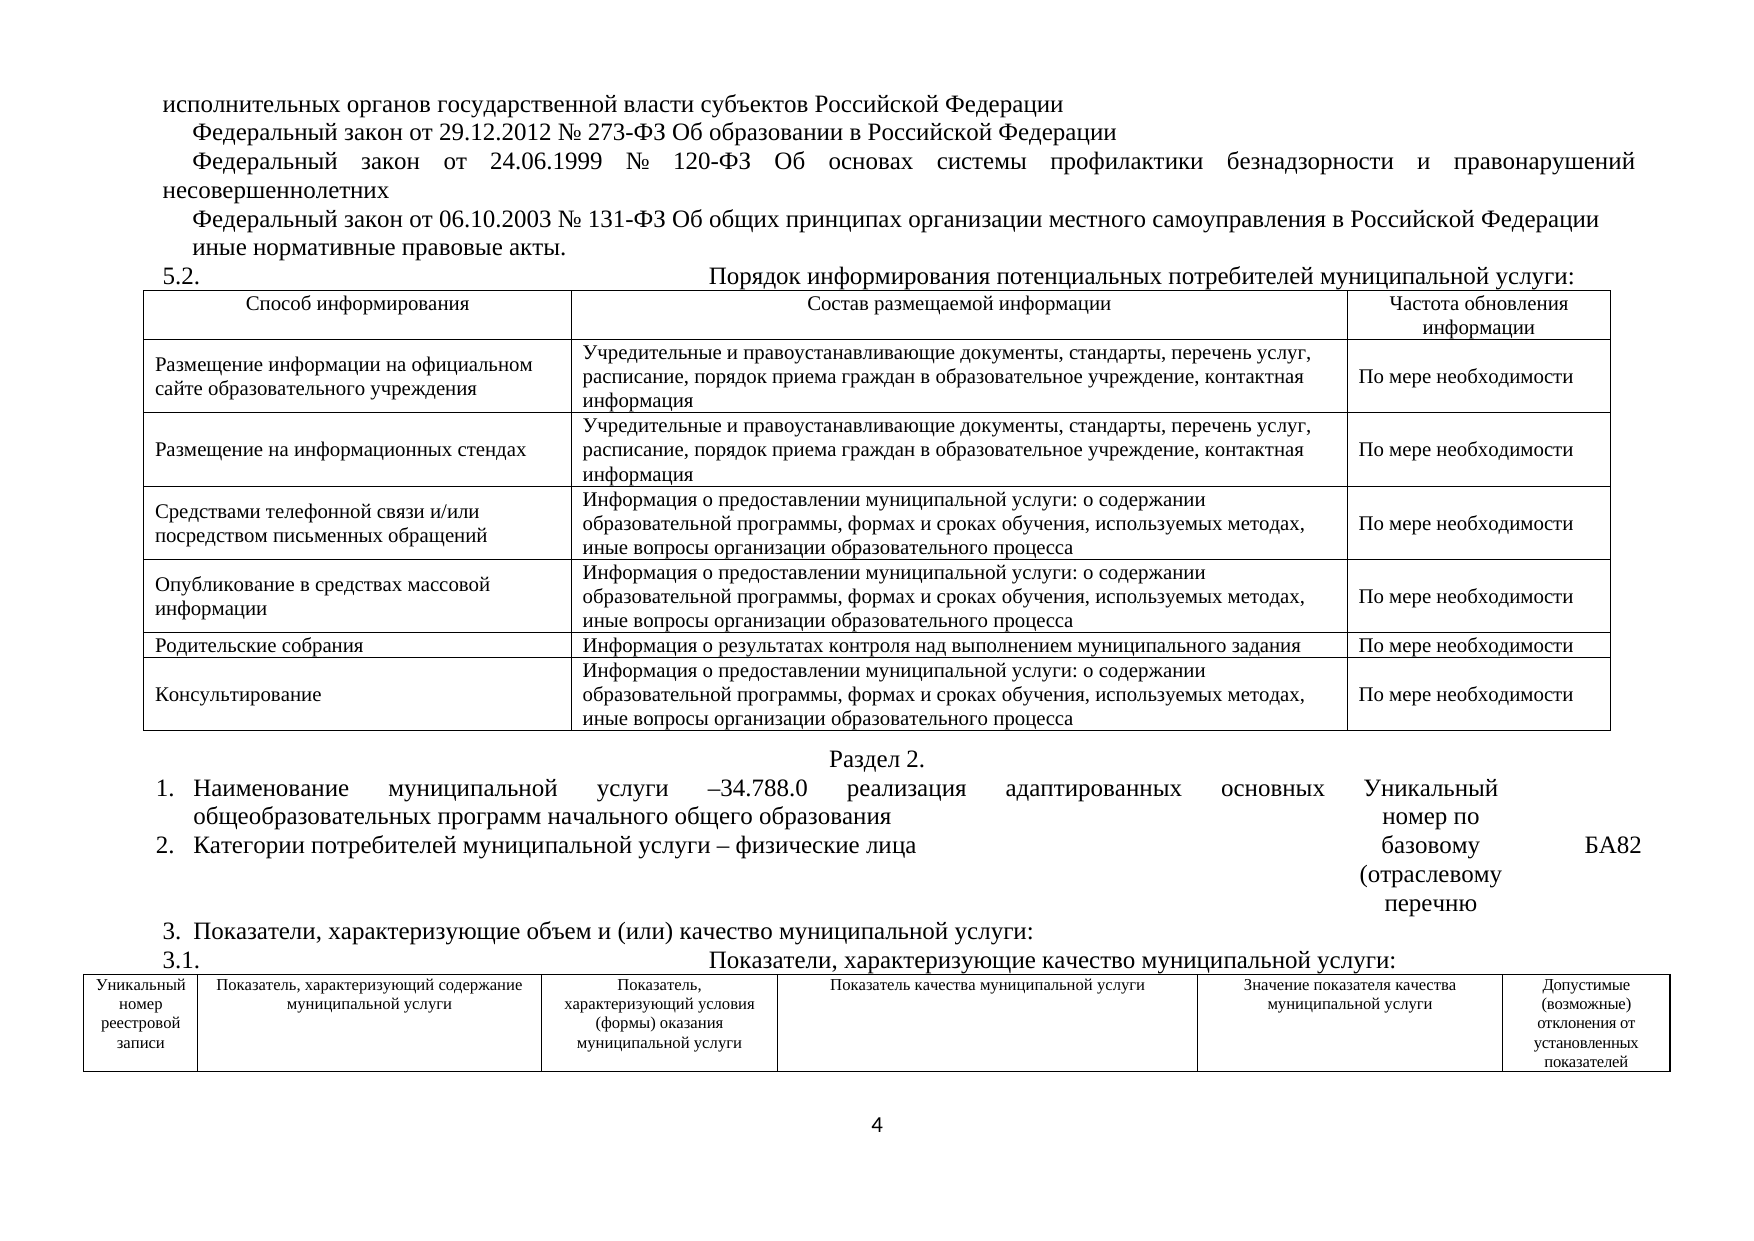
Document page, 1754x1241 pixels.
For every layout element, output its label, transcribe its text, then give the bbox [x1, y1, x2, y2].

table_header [542, 975, 777, 1071]
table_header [84, 975, 197, 1071]
list Показатели, характеризующие качество муниципальной услуги: [162, 945, 1636, 974]
table_cell По мере необходимости [1348, 413, 1610, 486]
table_cell Информация о предоставлении муниципальной услуги: о содержании образовательной программы, формах и сроках обучения, используемых методах, иные вопросы организации образовательного процесса [572, 487, 1347, 559]
table_cell По мере необходимости [1348, 340, 1610, 412]
table_cell Размещение на информационных стендах [144, 413, 571, 486]
table_cell Информация о предоставлении муниципальной услуги: о содержании образовательной программы, формах и сроках обучения, используемых методах, иные вопросы организации образовательного процесса [572, 560, 1347, 632]
table_header Уникальный номер по базовому (отраслевому перечню [1337, 773, 1524, 916]
table_cell Информация о предоставлении муниципальной услуги: о содержании образовательной программы, формах и сроках обучения, используемых методах, иные вопросы организации образовательного процесса [572, 658, 1347, 730]
table_header Способ информирования [144, 291, 571, 339]
list Порядок информирования потенциальных потребителей муниципальной услуги: [162, 261, 1636, 290]
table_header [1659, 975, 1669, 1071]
text Федеральный закон от 24.06.1999 № 120-ФЗ Об основах системы профилактики безнадзорности и правонарушений несовершеннолетних [162, 146, 1636, 204]
table_cell Размещение информации на официальном сайте образовательного учреждения [144, 340, 571, 412]
table_header БА82 [1524, 773, 1702, 916]
table_cell Консультирование [144, 658, 571, 730]
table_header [1198, 975, 1502, 1071]
table_header Состав размещаемой информации [572, 291, 1347, 339]
table_cell Учредительные и правоустанавливающие документы, стандарты, перечень услуг, расписание, порядок приема граждан в образовательное учреждение, контактная информация [572, 340, 1347, 412]
table_cell По мере необходимости [1348, 658, 1610, 730]
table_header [198, 975, 541, 1071]
table_cell По мере необходимости [1348, 487, 1610, 559]
table_cell Учредительные и правоустанавливающие документы, стандарты, перечень услуг, расписание, порядок приема граждан в образовательное учреждение, контактная информация [572, 413, 1347, 486]
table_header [778, 975, 1197, 1071]
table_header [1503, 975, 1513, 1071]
table_cell Родительские собрания [144, 633, 571, 657]
table_header Частота обновления информации [1348, 291, 1610, 339]
text Федеральный закон от 06.10.2003 № 131-ФЗ Об общих принципах организации местного самоуправления в Российской Федерации [162, 204, 1636, 232]
list Показатели, характеризующие объем и (или) качество муниципальной услуги: [162, 916, 1636, 945]
table_cell Опубликование в средствах массовой информации [144, 560, 571, 632]
table_cell Информация о результатах контроля над выполнением муниципального задания [572, 633, 1347, 657]
text иные нормативные правовые акты. [162, 232, 1636, 261]
text Федеральный закон от 29.12.2012 № 273-ФЗ Об образовании в Российской Федерации [162, 117, 1636, 146]
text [162, 89, 1636, 117]
table_cell По мере необходимости [1348, 633, 1610, 657]
table_header Наименование муниципальной услуги –34.788.0 реализация адаптированных основных общеобразовательных программ начального общего образования Категории потребителей муниципальной услуги – физические лица [107, 773, 1337, 916]
table_cell Средствами телефонной связи и/или посредством письменных обращений [144, 487, 571, 559]
text Раздел 2. [118, 744, 1636, 773]
table_cell По мере необходимости [1348, 560, 1610, 632]
